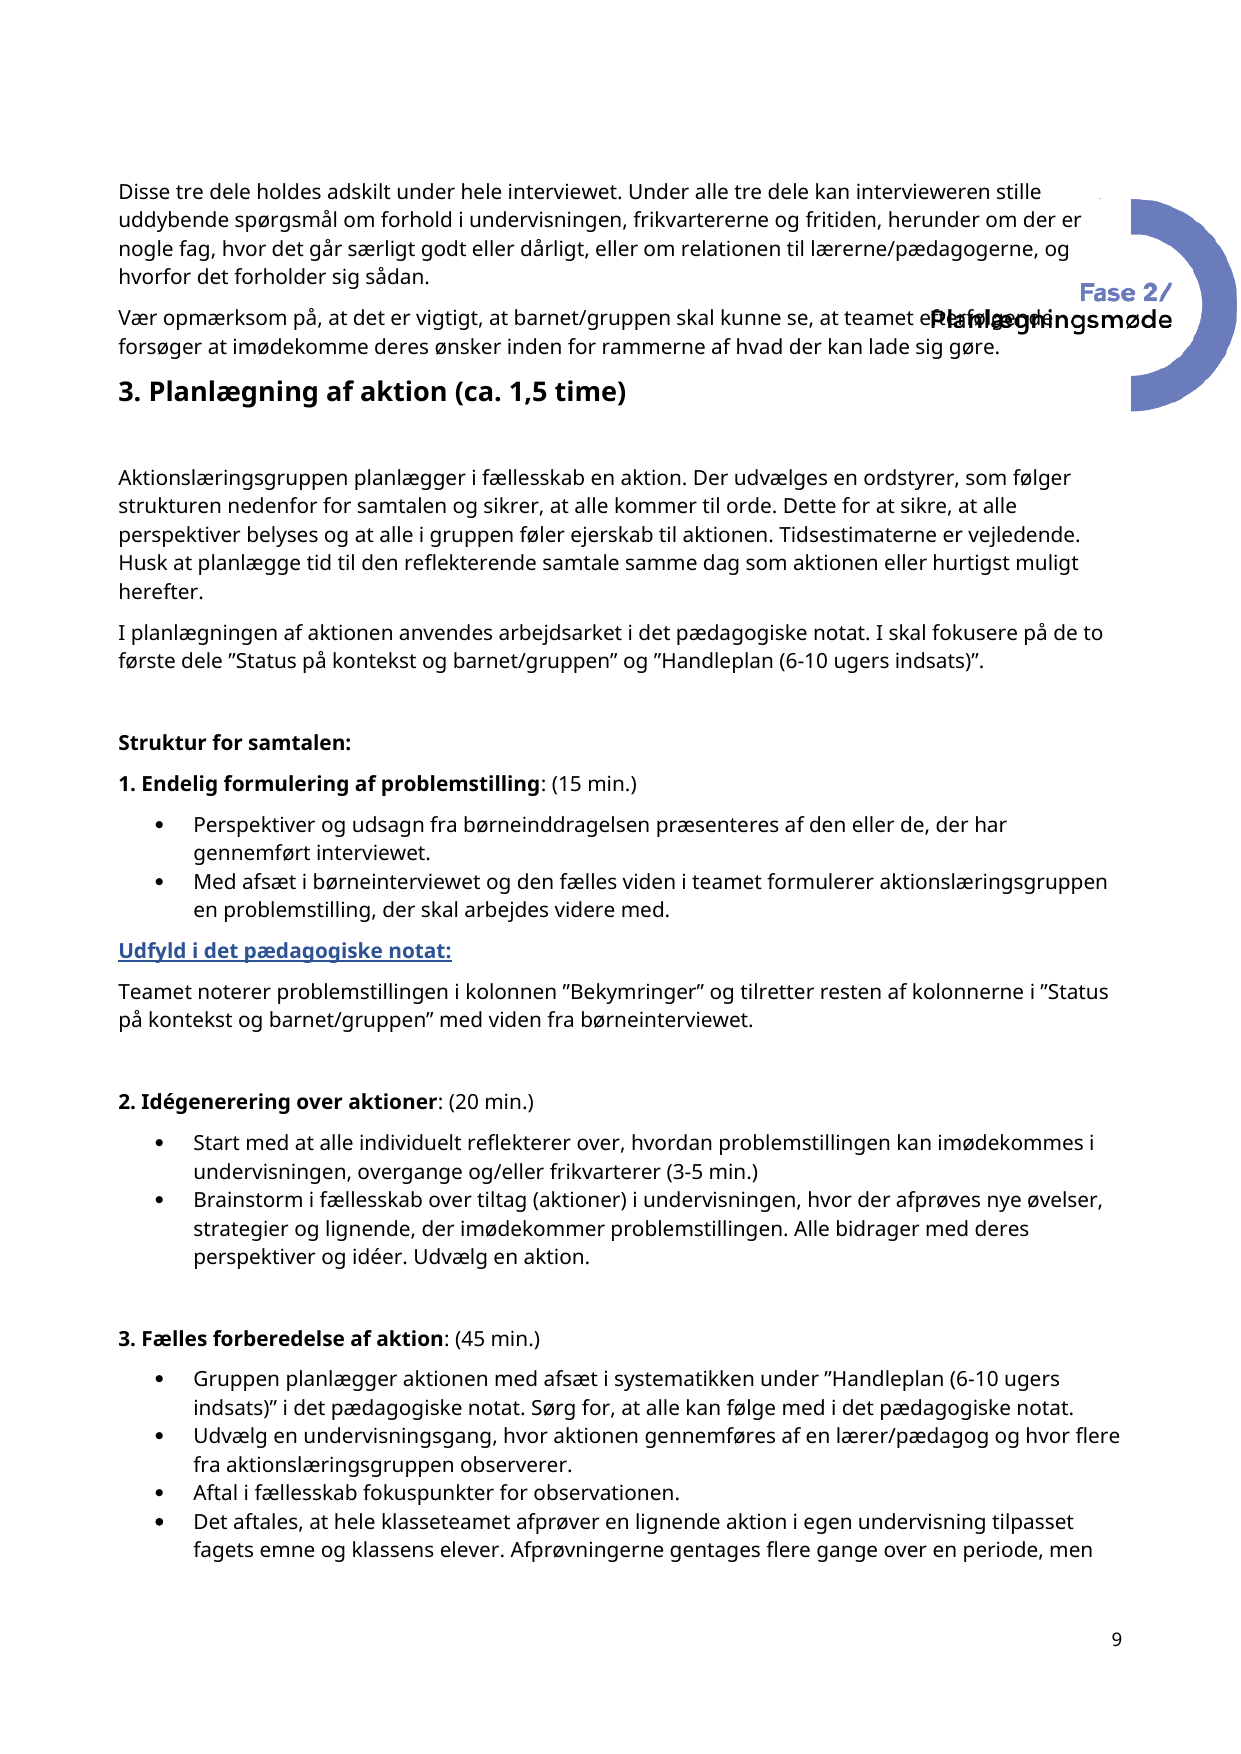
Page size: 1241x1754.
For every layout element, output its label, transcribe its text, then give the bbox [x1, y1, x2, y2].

text 2. Idégenerering over aktioner: (20 min.) [118, 1087, 1122, 1116]
subtitle 3. Planlægning af aktion (ca. 1,5 time) [118, 373, 1122, 410]
text Aktionslæringsgruppen planlægger i fællesskab en aktion. Der udvælges en ordstyrer, som følger strukturen nedenfor for samtalen og sikrer, at alle kommer til orde. Dette for at sikre, at alle perspektiver belyses og at alle i gruppen føler ejerskab til aktionen. Tidsestimaterne er vejledende. Husk at planlægge tid til den reflekterende samtale samme dag som aktionen eller hurtigst muligt herefter. [118, 463, 1122, 605]
list Brainstorm i fællesskab over tiltag (aktioner) i undervisningen, hvor der afprøves nye øvelser, strategier og lignende, der imødekommer problemstillingen. Alle bidrager med deres perspektiver og idéer. Udvælg en aktion. [156, 1185, 1122, 1271]
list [156, 1507, 1122, 1564]
picture [911, 198, 1238, 429]
list Start med at alle individuelt reflekterer over, hvordan problemstillingen kan imødekommes i undervisningen, overgange og/eller frikvarterer (3-5 min.) [156, 1128, 1122, 1185]
text Vær opmærksom på, at det er vigtigt, at barnet/gruppen skal kunne se, at teamet efterfølgende forsøger at imødekomme deres ønsker inden for rammerne af hvad der kan lade sig gøre. [118, 303, 1122, 360]
list Udvælg en undervisningsgang, hvor aktionen gennemføres af en lærer/pædagog og hvor flere fra aktionslæringsgruppen observerer. [156, 1421, 1122, 1478]
text 1. Endelig formulering af problemstilling: (15 min.) [118, 769, 1122, 797]
list Gruppen planlægger aktionen med afsæt i systematikken under ”Handleplan (6-10 ugers indsats)” i det pædagogiske notat. Sørg for, at alle kan følge med i det pædagogiske notat. [156, 1364, 1122, 1421]
text Struktur for samtalen: [118, 728, 1122, 757]
list Perspektiver og udsagn fra børneinddragelsen præsenteres af den eller de, der har gennemført interviewet. [156, 810, 1122, 867]
list Aftal i fællesskab fokuspunkter for observationen. [156, 1478, 1122, 1507]
text I planlægningen af aktionen anvendes arbejdsarket i det pædagogiske notat. I skal fokusere på de to første dele ”Status på kontekst og barnet/gruppen” og ”Handleplan (6-10 ugers indsats)”. [118, 618, 1122, 675]
text 3. Fælles forberedelse af aktion: (45 min.) [118, 1324, 1122, 1352]
text Teamet noterer problemstillingen i kolonnen ”Bekymringer” og tilretter resten af kolonnerne i ”Status på kontekst og barnet/gruppen” med viden fra børneinterviewet. [118, 977, 1122, 1034]
text Udfyld i det pædagogiske notat: [118, 936, 1122, 965]
list Med afsæt i børneinterviewet og den fælles viden i teamet formulerer aktionslæringsgruppen en problemstilling, der skal arbejdes videre med. [156, 867, 1122, 924]
text Disse tre dele holdes adskilt under hele interviewet. Under alle tre dele kan intervieweren stille uddybende spørgsmål om forhold i undervisningen, frikvartererne og fritiden, herunder om der er nogle fag, hvor det går særligt godt eller dårligt, eller om relationen til lærerne/pædagogerne, og hvorfor det forholder sig sådan. [118, 177, 1122, 291]
